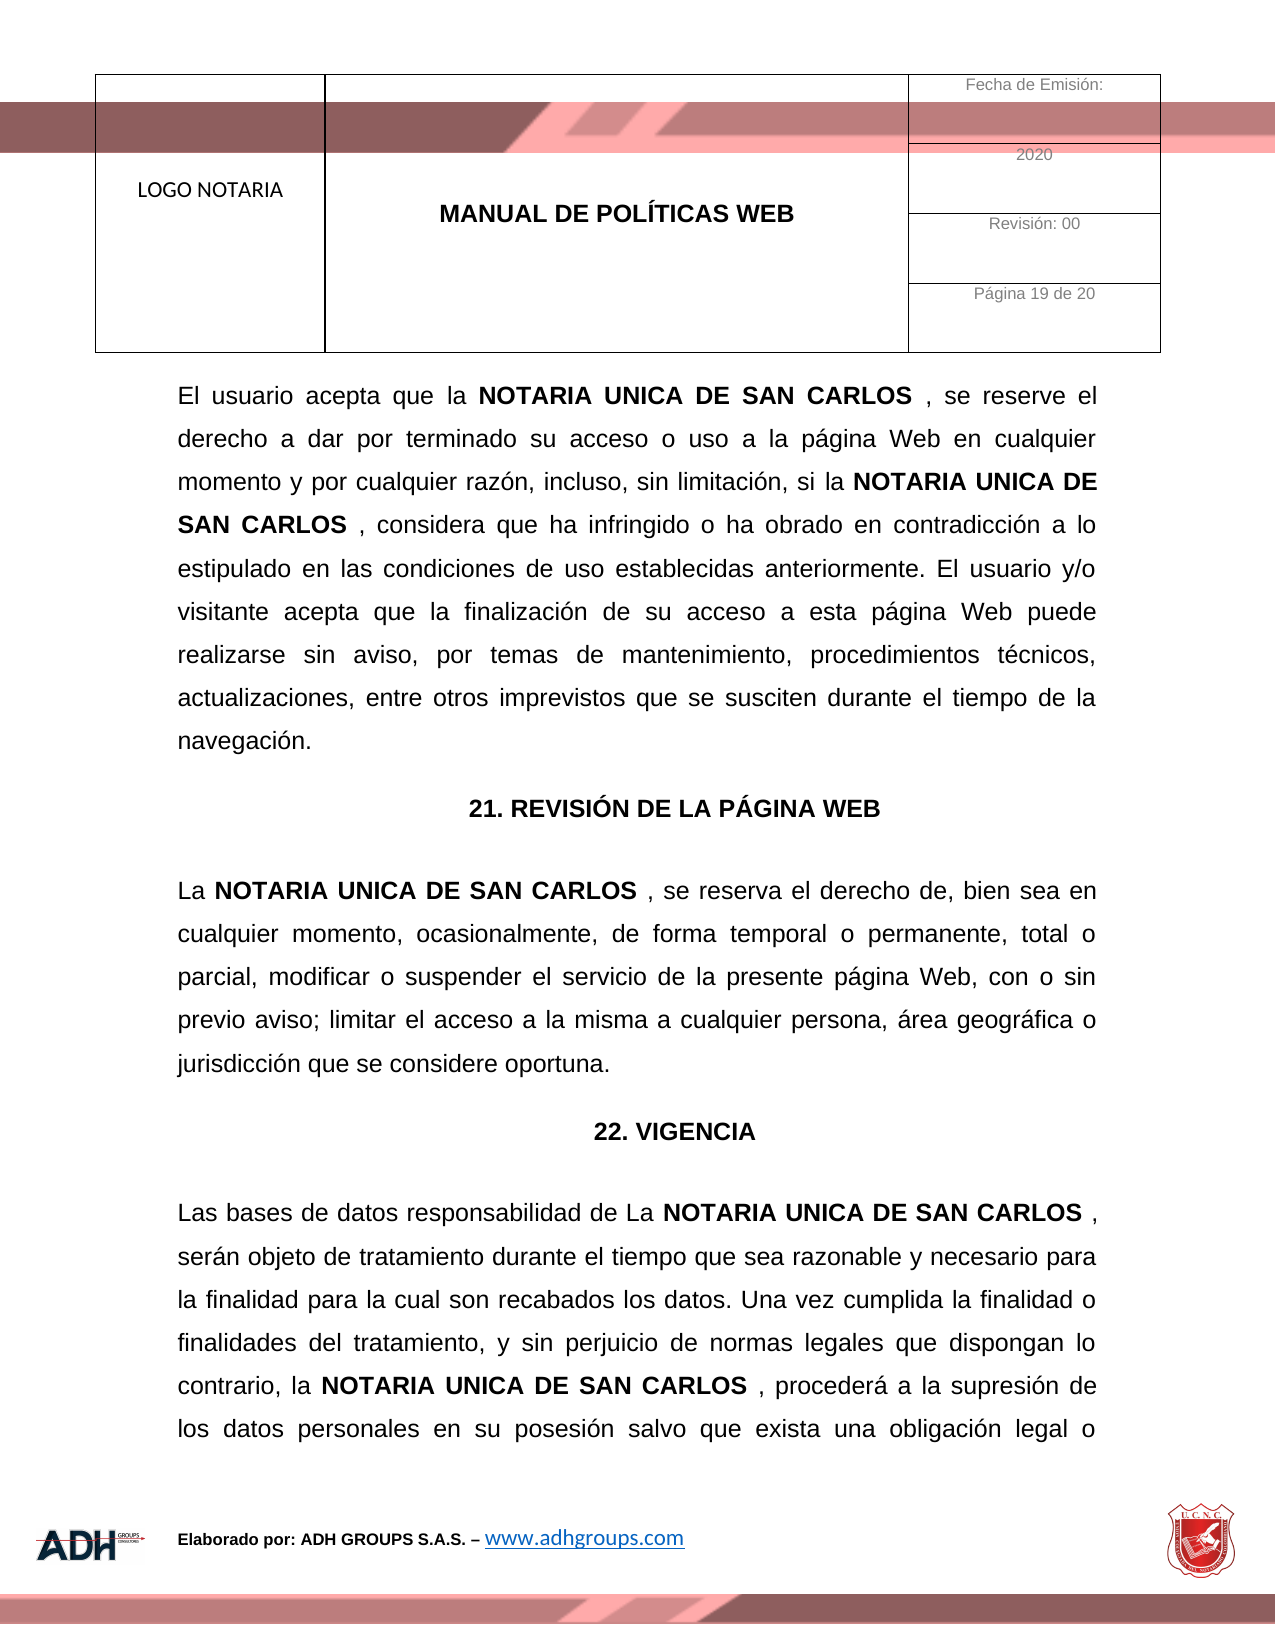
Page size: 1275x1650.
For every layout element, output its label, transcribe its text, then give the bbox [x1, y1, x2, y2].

picture [36, 1528, 146, 1565]
text La NOTARIA UNICA DE SAN CARLOS , se reserva el derecho de, bien sea en cualquier momento, ocasionalmente, de forma temporal o permanente, total o parcial, modificar o suspender el servicio de la presente página Web, con o sin previo aviso; limitar el acceso a la misma a cualquier persona, área geográfica o jurisdicción que se considere oportuna. [177, 876, 1098, 1077]
picture [1167, 1503, 1235, 1578]
subtitle 22. VIGENCIA [252, 1117, 1098, 1145]
subtitle 21. REVISIÓN DE LA PÁGINA WEB [252, 794, 1098, 823]
text El usuario acepta que la NOTARIA UNICA DE SAN CARLOS , se reserve el derecho a dar por terminado su acceso o uso a la página Web en cualquier momento y por cualquier razón, incluso, sin limitación, si la NOTARIA UNICA DE SAN CARLOS , considera que ha infringido o ha obrado en contradicción a lo estipulado en las condiciones de uso establecidas anteriormente. El usuario y/o visitante acepta que la finalización de su acceso a esta página Web puede realizarse sin aviso, por temas de mantenimiento, procedimientos técnicos, actualizaciones, entre otros imprevistos que se susciten durante el tiempo de la navegación. [177, 381, 1098, 755]
